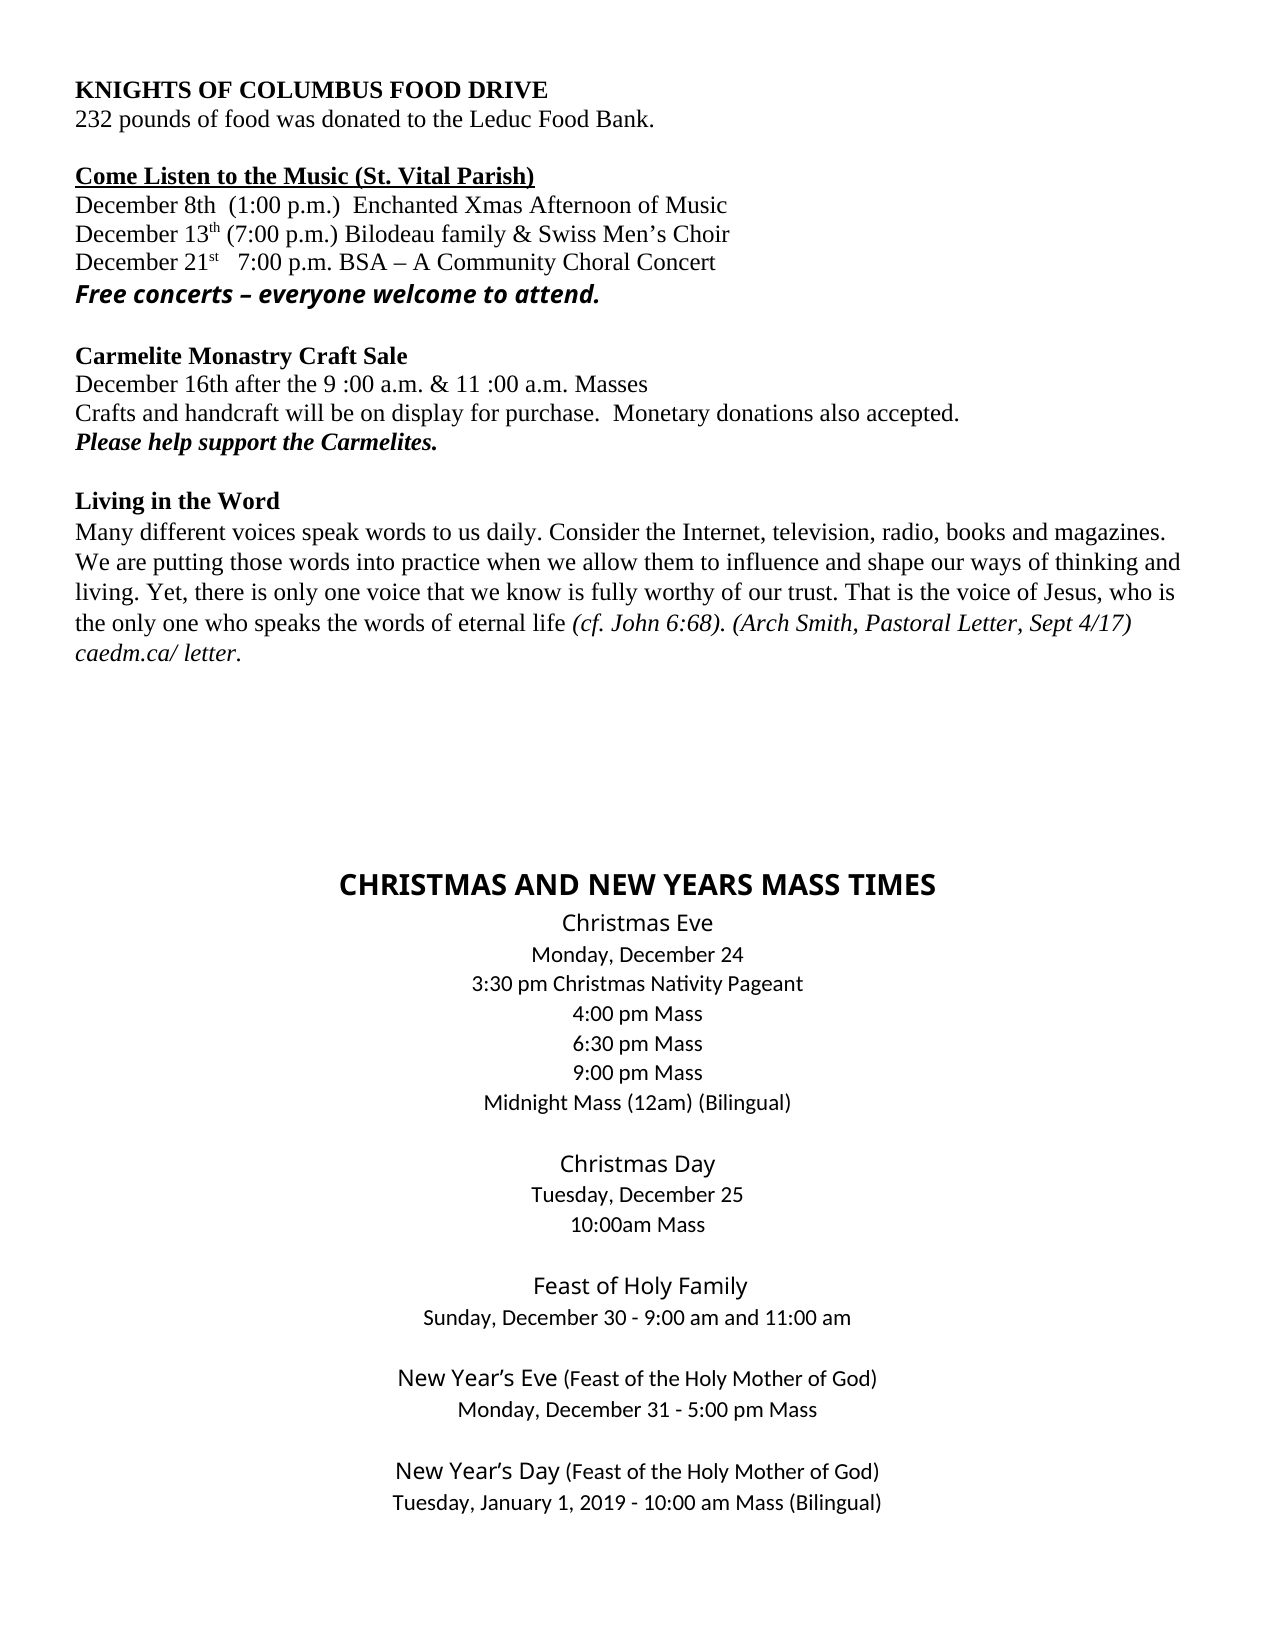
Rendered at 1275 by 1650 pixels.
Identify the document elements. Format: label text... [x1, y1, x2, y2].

text 6:30 pm Mass [75, 1029, 1200, 1057]
text 4:00 pm Mass [75, 999, 1200, 1027]
text Christmas Eve [75, 907, 1200, 938]
text Carmelite Monastry Craft Sale [75, 341, 1200, 369]
text New Year’s Day (Feast of the Holy Mother of God) [75, 1455, 1200, 1486]
text Crafts and handcraft will be on display for purchase. Monetary donations also accepted. [75, 398, 1200, 427]
text Many different voices speak words to us daily. Consider the Internet, television, radio, books and magazines. We are putting those words into practice when we allow them to influence and shape our ways of thinking and living. Yet, there is only one voice that we know is fully worthy of our trust. That is the voice of Jesus, who is the only one who speaks the words of eternal life (cf. John 6:68). (Arch Smith, Pastoral Letter, Sept 4/17) caedm.ca/ letter. [75, 517, 1200, 667]
text Living in the Word [75, 486, 1200, 515]
text CHRISTMAS AND NEW YEARS MASS TIMES [75, 864, 1200, 904]
text Tuesday, December 25 [75, 1181, 1200, 1209]
text Please help support the Carmelites. [75, 427, 1200, 456]
text Monday, December 31 - 5:00 pm Mass [75, 1395, 1200, 1423]
text December 13th (7:00 p.m.) Bilodeau family & Swiss Men’s Choir [75, 219, 1200, 247]
text 9:00 pm Mass [75, 1058, 1200, 1086]
text Free concerts – everyone welcome to attend. [75, 276, 1200, 310]
text December 16th after the 9 :00 a.m. & 11 :00 a.m. Masses [75, 369, 1200, 398]
text Monday, December 24 [75, 940, 1200, 968]
text Midnight Mass (12am) (Bilingual) [75, 1088, 1200, 1116]
text Sunday, December 30 - 9:00 am and 11:00 am [75, 1303, 1200, 1331]
text 10:00am Mass [75, 1210, 1200, 1238]
text New Year’s Eve (Feast of the Holy Mother of God) [75, 1362, 1200, 1393]
text Come Listen to the Music (St. Vital Parish) [75, 161, 1200, 190]
text Tuesday, January 1, 2019 - 10:00 am Mass (Bilingual) [75, 1488, 1200, 1516]
text 232 pounds of food was donated to the Leduc Food Bank. [75, 104, 1200, 132]
text KNIGHTS OF COLUMBUS FOOD DRIVE [75, 75, 1200, 104]
text December 8th (1:00 p.m.) Enchanted Xmas Afternoon of Music [75, 190, 1200, 219]
text Christmas Day [75, 1147, 1200, 1179]
text Feast of Holy Family [75, 1270, 1200, 1301]
text 3:30 pm Christmas Nativity Pageant [75, 969, 1200, 997]
text December 21st 7:00 p.m. BSA – A Community Choral Concert [75, 247, 1200, 276]
